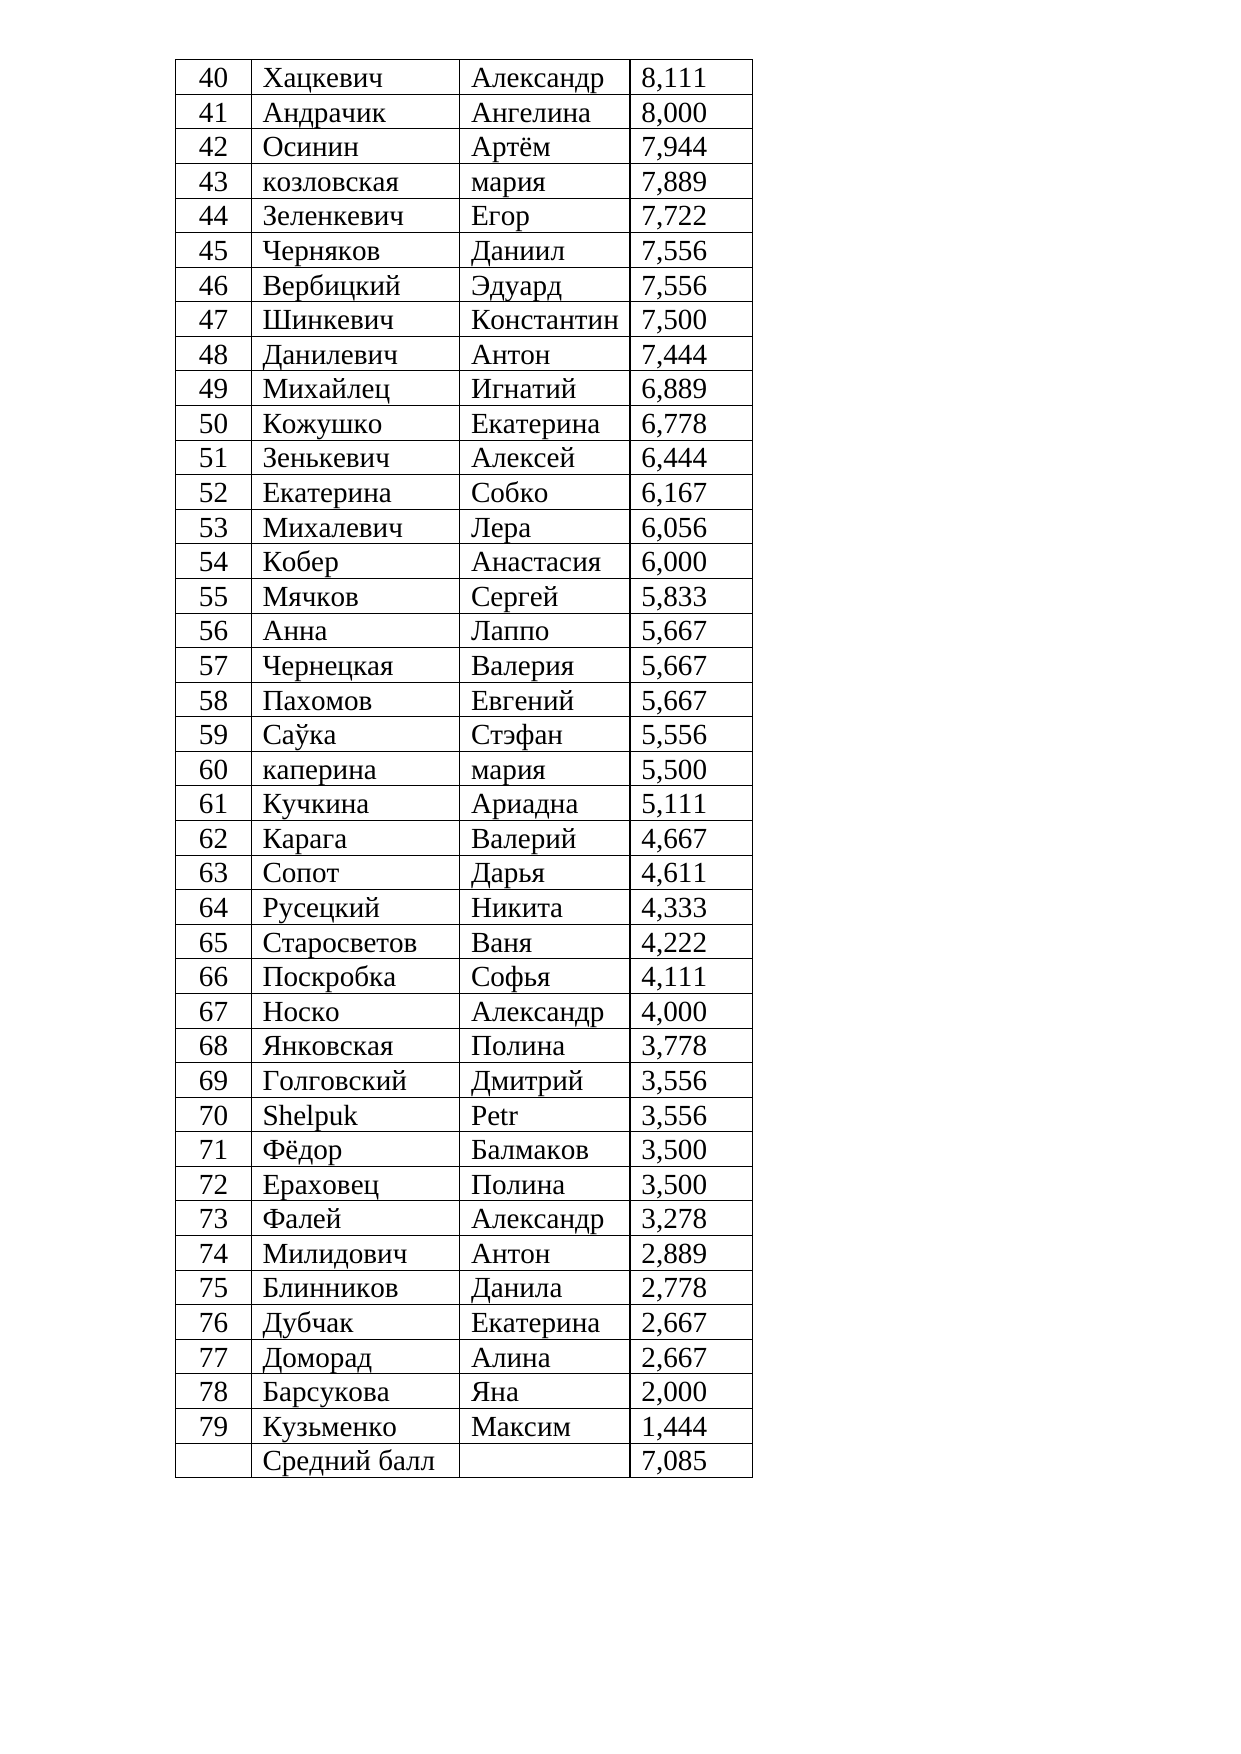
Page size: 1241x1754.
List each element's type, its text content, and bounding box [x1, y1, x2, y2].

table_cell 5,556 [631, 717, 752, 751]
table_cell Даниил [460, 233, 629, 267]
table_cell Алина [460, 1340, 629, 1373]
table_cell мария [460, 164, 629, 197]
table_cell Собко [460, 475, 629, 509]
table_cell Чернецкая [252, 648, 459, 682]
table_cell Petr [460, 1098, 629, 1131]
table_cell 2,667 [631, 1340, 752, 1373]
table_cell Пахомов [252, 683, 459, 716]
table_cell Екатерина [460, 1305, 629, 1339]
table_cell Черняков [252, 233, 459, 267]
table_cell 3,556 [631, 1063, 752, 1097]
table_cell 6,778 [631, 406, 752, 439]
table_cell 5,667 [631, 648, 752, 682]
table_cell 4,000 [631, 994, 752, 1027]
table_cell Сопот [252, 856, 459, 889]
table_cell Барсукова [252, 1374, 459, 1408]
table_cell 5,667 [631, 683, 752, 716]
table_cell 7,556 [631, 233, 752, 267]
table_cell Ангелина [460, 95, 629, 128]
table_cell 68 [176, 1029, 251, 1062]
table_cell Носко [252, 994, 459, 1027]
table_cell 71 [176, 1132, 251, 1166]
table_cell Игнатий [460, 371, 629, 405]
table_cell Милидович [252, 1236, 459, 1269]
table_cell 53 [176, 510, 251, 543]
table_cell 63 [176, 856, 251, 889]
table_cell Фалей [252, 1201, 459, 1235]
table_cell Екатерина [252, 475, 459, 509]
table_cell Мячков [252, 579, 459, 612]
table_cell Стэфан [460, 717, 629, 751]
table_cell 69 [176, 1063, 251, 1097]
table_cell 48 [176, 337, 251, 370]
table_cell Валерия [460, 648, 629, 682]
table_cell Ариадна [460, 786, 629, 820]
table_cell Данила [460, 1271, 629, 1304]
table_cell 40 [176, 60, 251, 94]
table_cell 7,444 [631, 337, 752, 370]
table_cell Антон [460, 337, 629, 370]
table_cell каперина [252, 752, 459, 785]
table_cell 60 [176, 752, 251, 785]
table_cell Екатерина [460, 406, 629, 439]
table_cell 79 [176, 1409, 251, 1442]
table_cell 2,778 [631, 1271, 752, 1304]
table_cell 7,556 [631, 268, 752, 301]
table_cell Александр [460, 994, 629, 1027]
table_cell 6,167 [631, 475, 752, 509]
table_cell 5,833 [631, 579, 752, 612]
table_cell Полина [460, 1029, 629, 1062]
table_cell Шинкевич [252, 302, 459, 336]
table_cell мария [460, 752, 629, 785]
table_cell Кобер [252, 544, 459, 578]
table_cell Евгений [460, 683, 629, 716]
table_cell Карага [252, 821, 459, 854]
table_cell 61 [176, 786, 251, 820]
table_cell Андрачик [252, 95, 459, 128]
table_cell Поскробка [252, 959, 459, 993]
table_cell Константин [460, 302, 629, 336]
table_cell 45 [176, 233, 251, 267]
table_cell 3,778 [631, 1029, 752, 1062]
table_cell Ваня [460, 925, 629, 958]
table_cell Лаппо [460, 614, 629, 647]
table_cell 3,278 [631, 1201, 752, 1235]
table_cell Никита [460, 890, 629, 924]
table_cell Осинин [252, 129, 459, 163]
table_cell Валерий [460, 821, 629, 854]
table_cell Хацкевич [252, 60, 459, 94]
table_cell Блинников [252, 1271, 459, 1304]
table_cell Анна [252, 614, 459, 647]
table_cell 6,056 [631, 510, 752, 543]
table_cell 78 [176, 1374, 251, 1408]
table_cell 3,500 [631, 1132, 752, 1166]
table_cell 7,085 [631, 1444, 752, 1477]
table_cell 5,111 [631, 786, 752, 820]
table_cell 50 [176, 406, 251, 439]
table_cell Кожушко [252, 406, 459, 439]
table_cell 2,667 [631, 1305, 752, 1339]
table_cell 66 [176, 959, 251, 993]
table_cell 56 [176, 614, 251, 647]
table_cell Зенькевич [252, 441, 459, 474]
table_cell 65 [176, 925, 251, 958]
table_cell Янковская [252, 1029, 459, 1062]
table_cell Егор [460, 199, 629, 232]
table_cell 7,944 [631, 129, 752, 163]
table_cell 5,500 [631, 752, 752, 785]
table_cell Русецкий [252, 890, 459, 924]
table_cell 59 [176, 717, 251, 751]
table_cell Фёдор [252, 1132, 459, 1166]
table_cell Артём [460, 129, 629, 163]
table_cell 54 [176, 544, 251, 578]
table_cell 46 [176, 268, 251, 301]
table_cell 62 [176, 821, 251, 854]
table_cell Максим [460, 1409, 629, 1442]
table_cell 73 [176, 1201, 251, 1235]
table_cell 3,556 [631, 1098, 752, 1131]
table_cell Кузьменко [252, 1409, 459, 1442]
table_cell 44 [176, 199, 251, 232]
table_cell 8,000 [631, 95, 752, 128]
table_cell 75 [176, 1271, 251, 1304]
table_cell Сергей [460, 579, 629, 612]
table_cell Анастасия [460, 544, 629, 578]
table_cell 1,444 [631, 1409, 752, 1442]
table_cell 67 [176, 994, 251, 1027]
table_cell 4,333 [631, 890, 752, 924]
table_cell 51 [176, 441, 251, 474]
table_cell Александр [460, 1201, 629, 1235]
table_cell Ераховец [252, 1167, 459, 1200]
table_cell 55 [176, 579, 251, 612]
table_cell 52 [176, 475, 251, 509]
table_cell 6,000 [631, 544, 752, 578]
table_cell 43 [176, 164, 251, 197]
table_cell Михалевич [252, 510, 459, 543]
table_cell 41 [176, 95, 251, 128]
table_cell Shelpuk [252, 1098, 459, 1131]
table_cell Михайлец [252, 371, 459, 405]
table_cell Средний балл [252, 1444, 459, 1477]
table_cell Голговский [252, 1063, 459, 1097]
table_cell Софья [460, 959, 629, 993]
table_cell 2,889 [631, 1236, 752, 1269]
table_cell Доморад [252, 1340, 459, 1373]
table_cell 4,111 [631, 959, 752, 993]
table_cell 47 [176, 302, 251, 336]
table_cell Старосветов [252, 925, 459, 958]
table_cell Саўка [252, 717, 459, 751]
table_cell 72 [176, 1167, 251, 1200]
table_cell Вербицкий [252, 268, 459, 301]
table_cell 49 [176, 371, 251, 405]
table_cell Кучкина [252, 786, 459, 820]
table_cell Эдуард [460, 268, 629, 301]
table_cell козловская [252, 164, 459, 197]
table_cell Александр [460, 60, 629, 94]
table_cell Дубчак [252, 1305, 459, 1339]
table_cell 58 [176, 683, 251, 716]
table_cell Полина [460, 1167, 629, 1200]
table_cell 8,111 [631, 60, 752, 94]
table_cell 5,667 [631, 614, 752, 647]
table_cell 42 [176, 129, 251, 163]
table_cell 6,444 [631, 441, 752, 474]
table_cell 64 [176, 890, 251, 924]
table_cell 2,000 [631, 1374, 752, 1408]
table_cell Данилевич [252, 337, 459, 370]
table_cell 57 [176, 648, 251, 682]
table_cell Алексей [460, 441, 629, 474]
table_cell 6,889 [631, 371, 752, 405]
table_cell Балмаков [460, 1132, 629, 1166]
table_cell Дарья [460, 856, 629, 889]
table_cell 4,222 [631, 925, 752, 958]
table_cell Зеленкевич [252, 199, 459, 232]
table_cell 77 [176, 1340, 251, 1373]
table_cell 4,611 [631, 856, 752, 889]
table_cell 76 [176, 1305, 251, 1339]
table_cell 4,667 [631, 821, 752, 854]
table_cell 3,500 [631, 1167, 752, 1200]
table_cell 74 [176, 1236, 251, 1269]
table_cell Лера [460, 510, 629, 543]
table_cell [176, 1444, 251, 1477]
table_cell 7,889 [631, 164, 752, 197]
table_cell Дмитрий [460, 1063, 629, 1097]
table_cell 70 [176, 1098, 251, 1131]
table_cell Антон [460, 1236, 629, 1269]
table_cell Яна [460, 1374, 629, 1408]
table_cell [460, 1444, 629, 1477]
table_cell 7,500 [631, 302, 752, 336]
table_cell 7,722 [631, 199, 752, 232]
